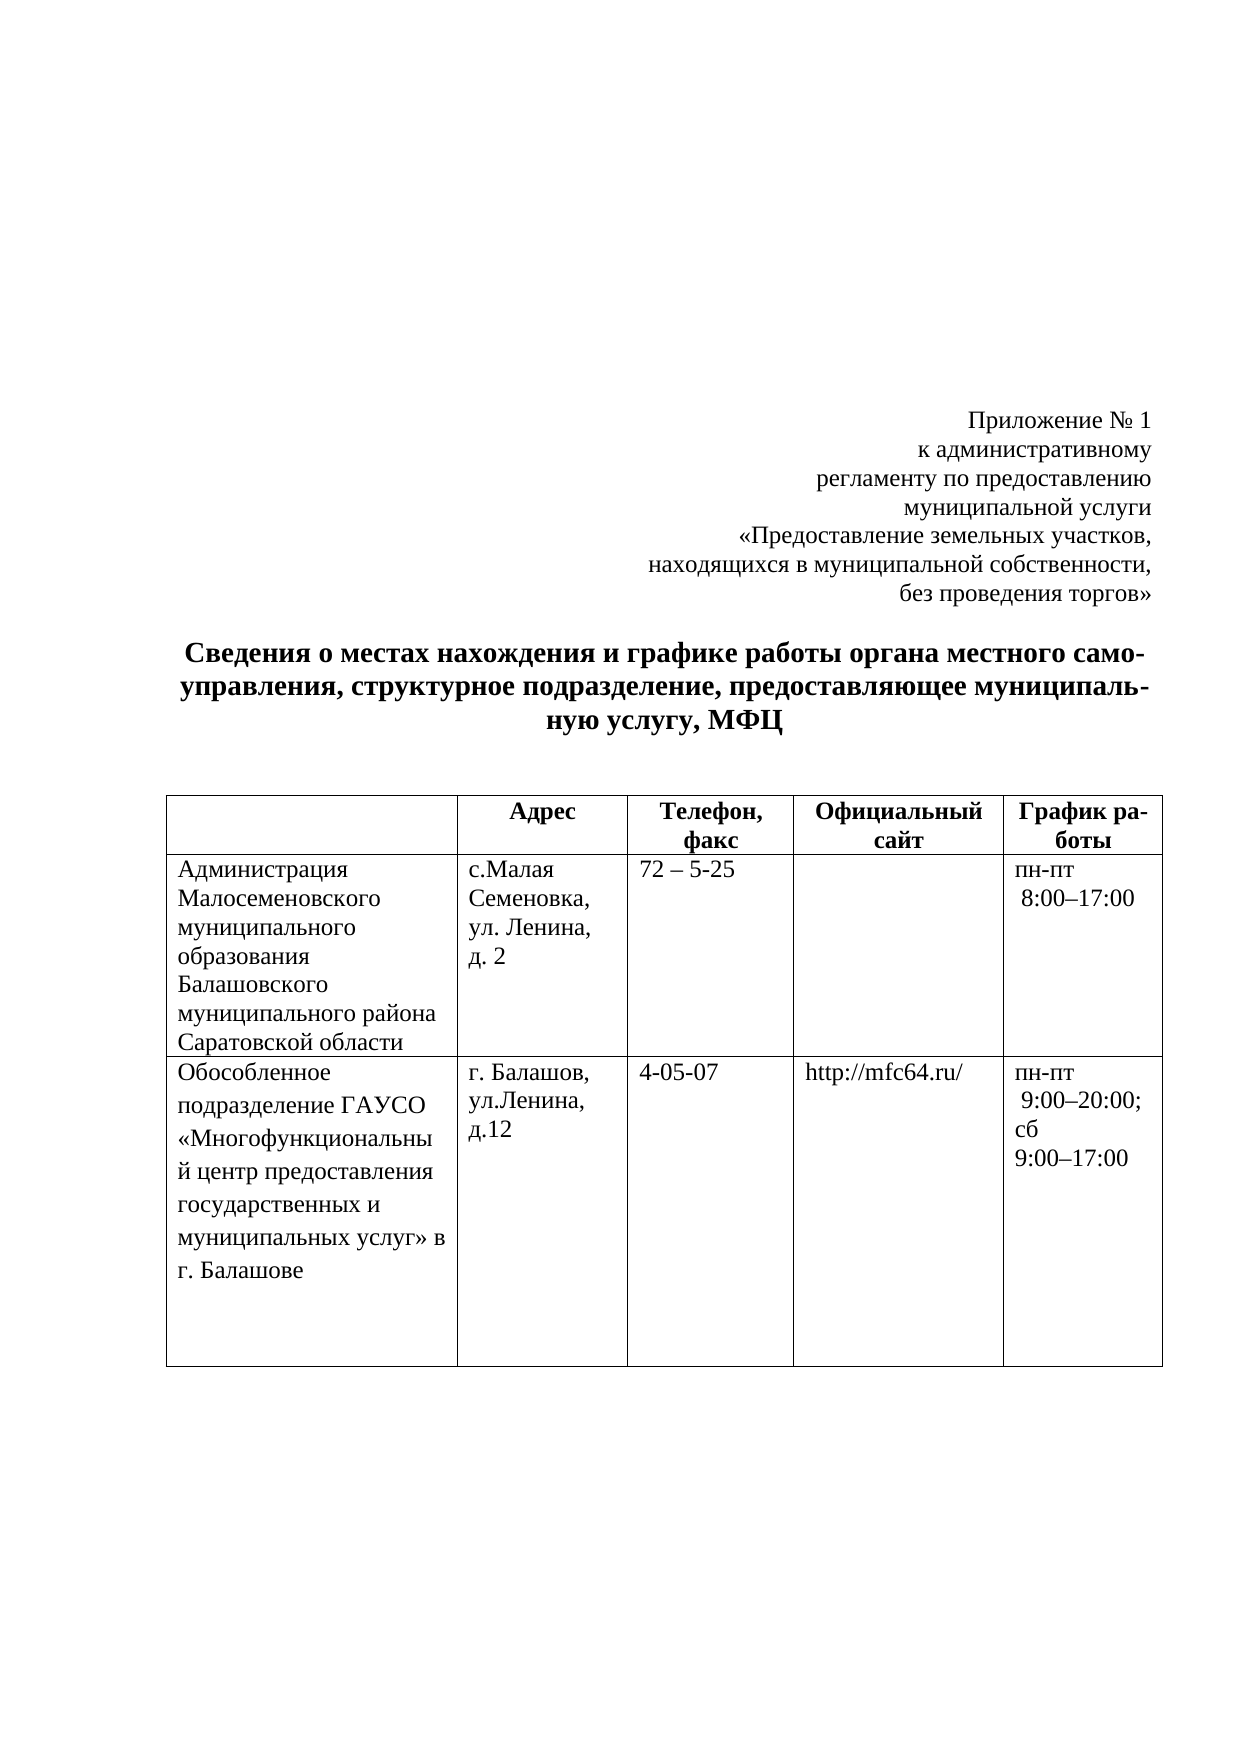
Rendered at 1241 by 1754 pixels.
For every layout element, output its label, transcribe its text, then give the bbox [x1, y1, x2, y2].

text муниципальной услуги [177, 492, 1152, 521]
text находящихся в муниципальной собственности, [177, 549, 1152, 578]
text «Предоставление земельных участков, [177, 521, 1152, 549]
table_cell Администрация Малосеменовского муниципального образования Балашовского муниципального района Саратовской области [167, 855, 457, 1056]
table_cell с.Малая Семеновка, ул. Ленина, д. 2 [458, 855, 627, 1056]
text без проведения торгов» [177, 578, 1152, 607]
table_header [167, 796, 457, 853]
text к административному [177, 434, 1152, 463]
table_cell г. Балашов, ул.Ленина, д.12 [458, 1057, 627, 1366]
table_cell 4-05-07 [628, 1057, 793, 1366]
table_header Телефон, факс [628, 796, 793, 853]
text Сведения о местах нахождения и графике работы органа местного самоуправления, структурное подразделение, предоставляющее муниципальную услугу, МФЦ [177, 635, 1152, 736]
table_cell пн-пт 9:00–20:00; сб 9:00–17:00 [1004, 1057, 1162, 1366]
table_cell пн-пт 8:00–17:00 [1004, 855, 1162, 1056]
table_header График работы [1004, 796, 1162, 853]
table_cell 72 – 5-25 [628, 855, 793, 1056]
text регламенту по предоставлению [177, 463, 1152, 492]
table_cell Обособленное подразделение ГАУСО «Многофункциональный центр предоставления государственных и муниципальных услуг» в г. Балашове [167, 1057, 457, 1366]
table_header Адрес [458, 796, 627, 853]
table_header Официальный сайт [794, 796, 1003, 853]
text Приложение № 1 [177, 406, 1152, 434]
table_cell http://mfc64.ru/ [794, 1057, 1003, 1366]
table_cell [794, 855, 1003, 1056]
